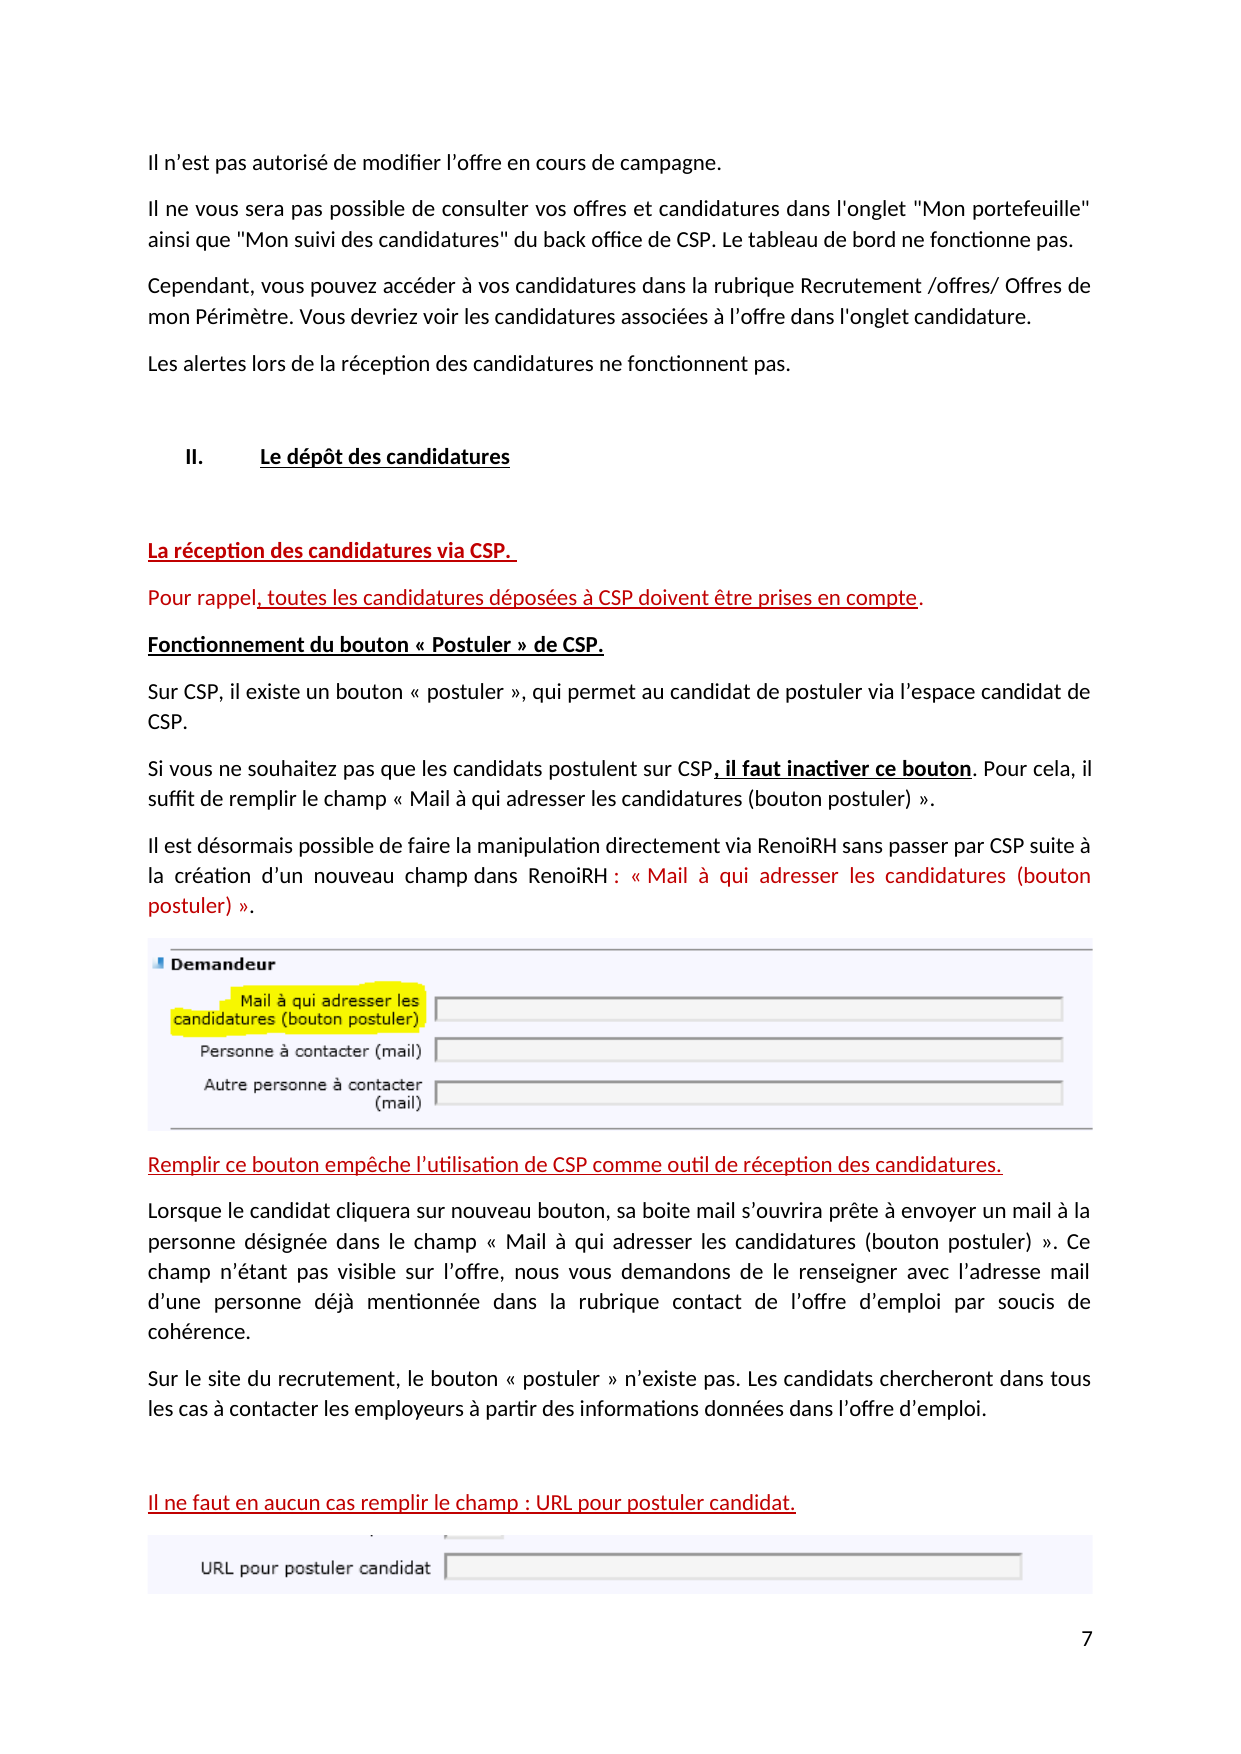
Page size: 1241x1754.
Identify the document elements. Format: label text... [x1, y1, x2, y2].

text Cependant, vous pouvez accéder à vos candidatures dans la rubrique Recrutement /offres/ Offres de mon Périmètre. Vous devriez voir les candidatures associées à l’offre dans l'onglet candidature. [148, 272, 1093, 330]
text Fonctionnement du bouton « Postuler » de CSP. [148, 630, 1093, 658]
text Il ne faut en aucun cas remplir le champ : URL pour postuler candidat. [148, 1488, 1093, 1516]
text Il ne vous sera pas possible de consulter vos offres et candidatures dans l'onglet "Mon portefeuille" ainsi que "Mon suivi des candidatures" du back office de CSP. Le tableau de bord ne fonctionne pas. [148, 194, 1093, 253]
text Sur CSP, il existe un bouton « postuler », qui permet au candidat de postuler via l’espace candidat de CSP. [148, 677, 1093, 735]
list Le dépôt des candidatures [185, 442, 1093, 470]
text Si vous ne souhaitez pas que les candidats postulent sur CSP, il faut inactiver ce bouton. Pour cela, il suffit de remplir le champ « Mail à qui adresser les candidatures (bouton postuler) ». [148, 754, 1093, 812]
text Il est désormais possible de faire la manipulation directement via RenoiRH sans passer par CSP suite à la création d’un nouveau champ dans RenoiRH : « Mail à qui adresser les candidatures (bouton postuler) ». [148, 831, 1093, 919]
text Lorsque le candidat cliquera sur nouveau bouton, sa boite mail s’ouvrira prête à envoyer un mail à la personne désignée dans le champ « Mail à qui adresser les candidatures (bouton postuler) ». Ce champ n’étant pas visible sur l’offre, nous vous demandons de le renseigner avec l’adresse mail d’une personne déjà mentionnée dans la rubrique contact de l’offre d’emploi par soucis de cohérence. [148, 1197, 1093, 1345]
text Les alertes lors de la réception des candidatures ne fonctionnent pas. [148, 349, 1093, 377]
text Pour rappel, toutes les candidatures déposées à CSP doivent être prises en compte. [148, 583, 1093, 611]
text Remplir ce bouton empêche l’utilisation de CSP comme outil de réception des candidatures. [148, 1150, 1093, 1178]
picture [147, 938, 1093, 1131]
picture [147, 1535, 1093, 1594]
text La réception des candidatures via CSP. [148, 536, 1093, 564]
text Il n’est pas autorisé de modifier l’offre en cours de campagne. [148, 148, 1093, 176]
text Sur le site du recrutement, le bouton « postuler » n’existe pas. Les candidats chercheront dans tous les cas à contacter les employeurs à partir des informations données dans l’offre d’emploi. [148, 1364, 1093, 1422]
